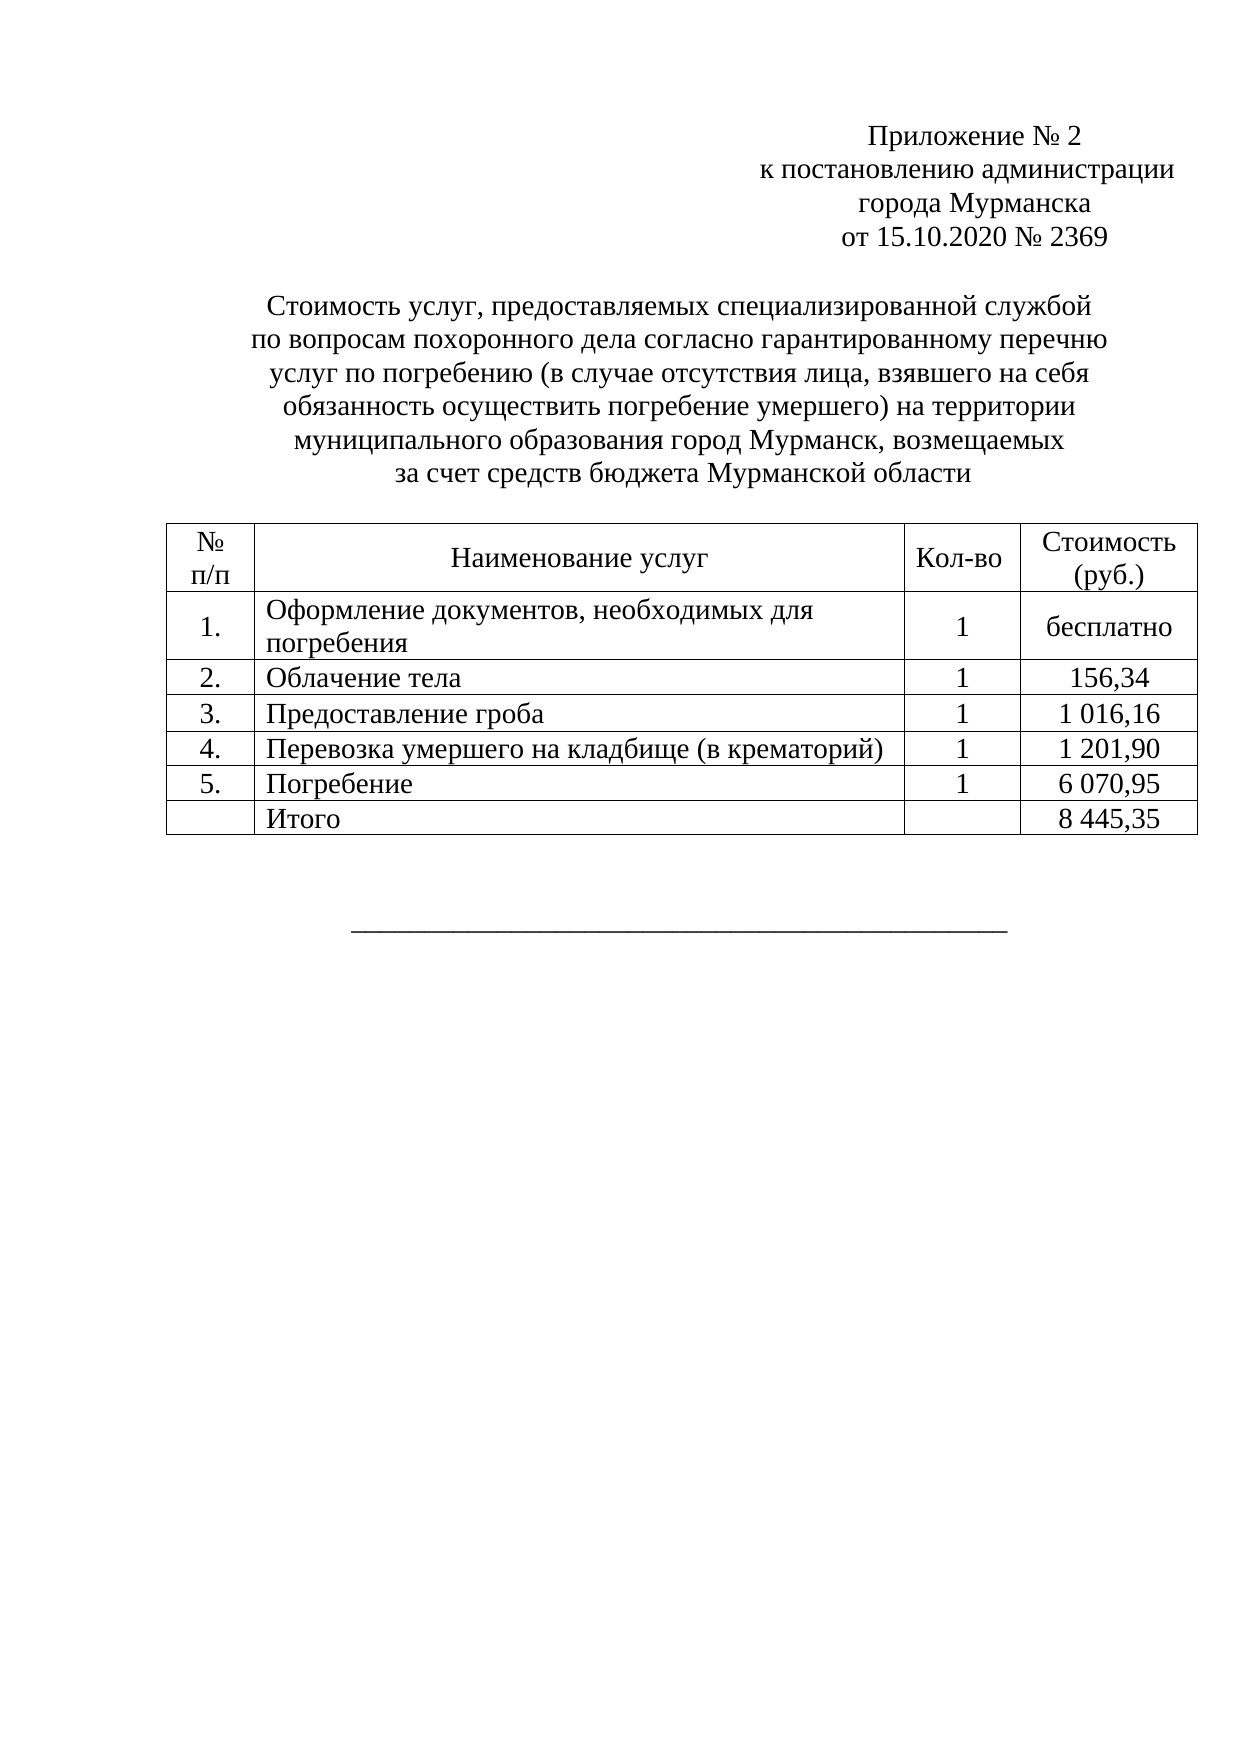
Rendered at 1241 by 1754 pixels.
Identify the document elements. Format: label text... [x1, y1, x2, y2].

table_cell 5. [167, 766, 254, 800]
text к постановлению администрации [753, 152, 1181, 185]
text города Мурманска [768, 185, 1181, 219]
table_cell Погребение [255, 766, 904, 800]
table_cell 1 [905, 660, 1020, 693]
text за счет средств бюджета Мурманской области [236, 456, 1122, 489]
table_cell 156,34 [1021, 660, 1197, 693]
table_header Кол-во [905, 524, 1020, 591]
table_cell Облачение тела [255, 660, 904, 693]
table_cell 6 070,95 [1021, 766, 1197, 800]
table_cell Итого [255, 801, 904, 834]
text Приложение № 2 [768, 118, 1181, 152]
table_header Стоимость (руб.) [1021, 524, 1197, 591]
table_cell [167, 801, 254, 834]
table_cell Оформление документов, необходимых для погребения [255, 592, 904, 659]
table_cell бесплатно [1021, 592, 1197, 659]
table_cell 1 016,16 [1021, 695, 1197, 731]
text _____________________________________________ [177, 902, 1181, 936]
table_cell 1 [905, 766, 1020, 800]
table_cell Перевозка умершего на кладбище (в крематорий) [255, 732, 904, 765]
table_cell Предоставление гроба [255, 695, 904, 731]
table_cell 3. [167, 695, 254, 731]
text по вопросам похоронного дела согласно гарантированному перечню услуг по погребению (в случае отсутствия лица, взявшего на себя обязанность осуществить погребение умершего) на территории муниципального образования город Мурманск, возмещаемых [236, 321, 1122, 456]
table_cell 1 [905, 695, 1020, 731]
table_cell [905, 801, 1020, 834]
table_cell 4. [167, 732, 254, 765]
table_header № п/п [167, 524, 254, 591]
table_cell 2. [167, 660, 254, 693]
table_header Наименование услуг [255, 524, 904, 591]
table_cell 1 201,90 [1021, 732, 1197, 765]
table_cell 1 [905, 592, 1020, 659]
table_cell 1 [905, 732, 1020, 765]
table_cell 8 445,35 [1021, 801, 1197, 834]
text от 15.10.2020 № 2369 [768, 219, 1181, 252]
text Стоимость услуг, предоставляемых специализированной службой [236, 288, 1122, 321]
table_cell 1. [167, 592, 254, 659]
